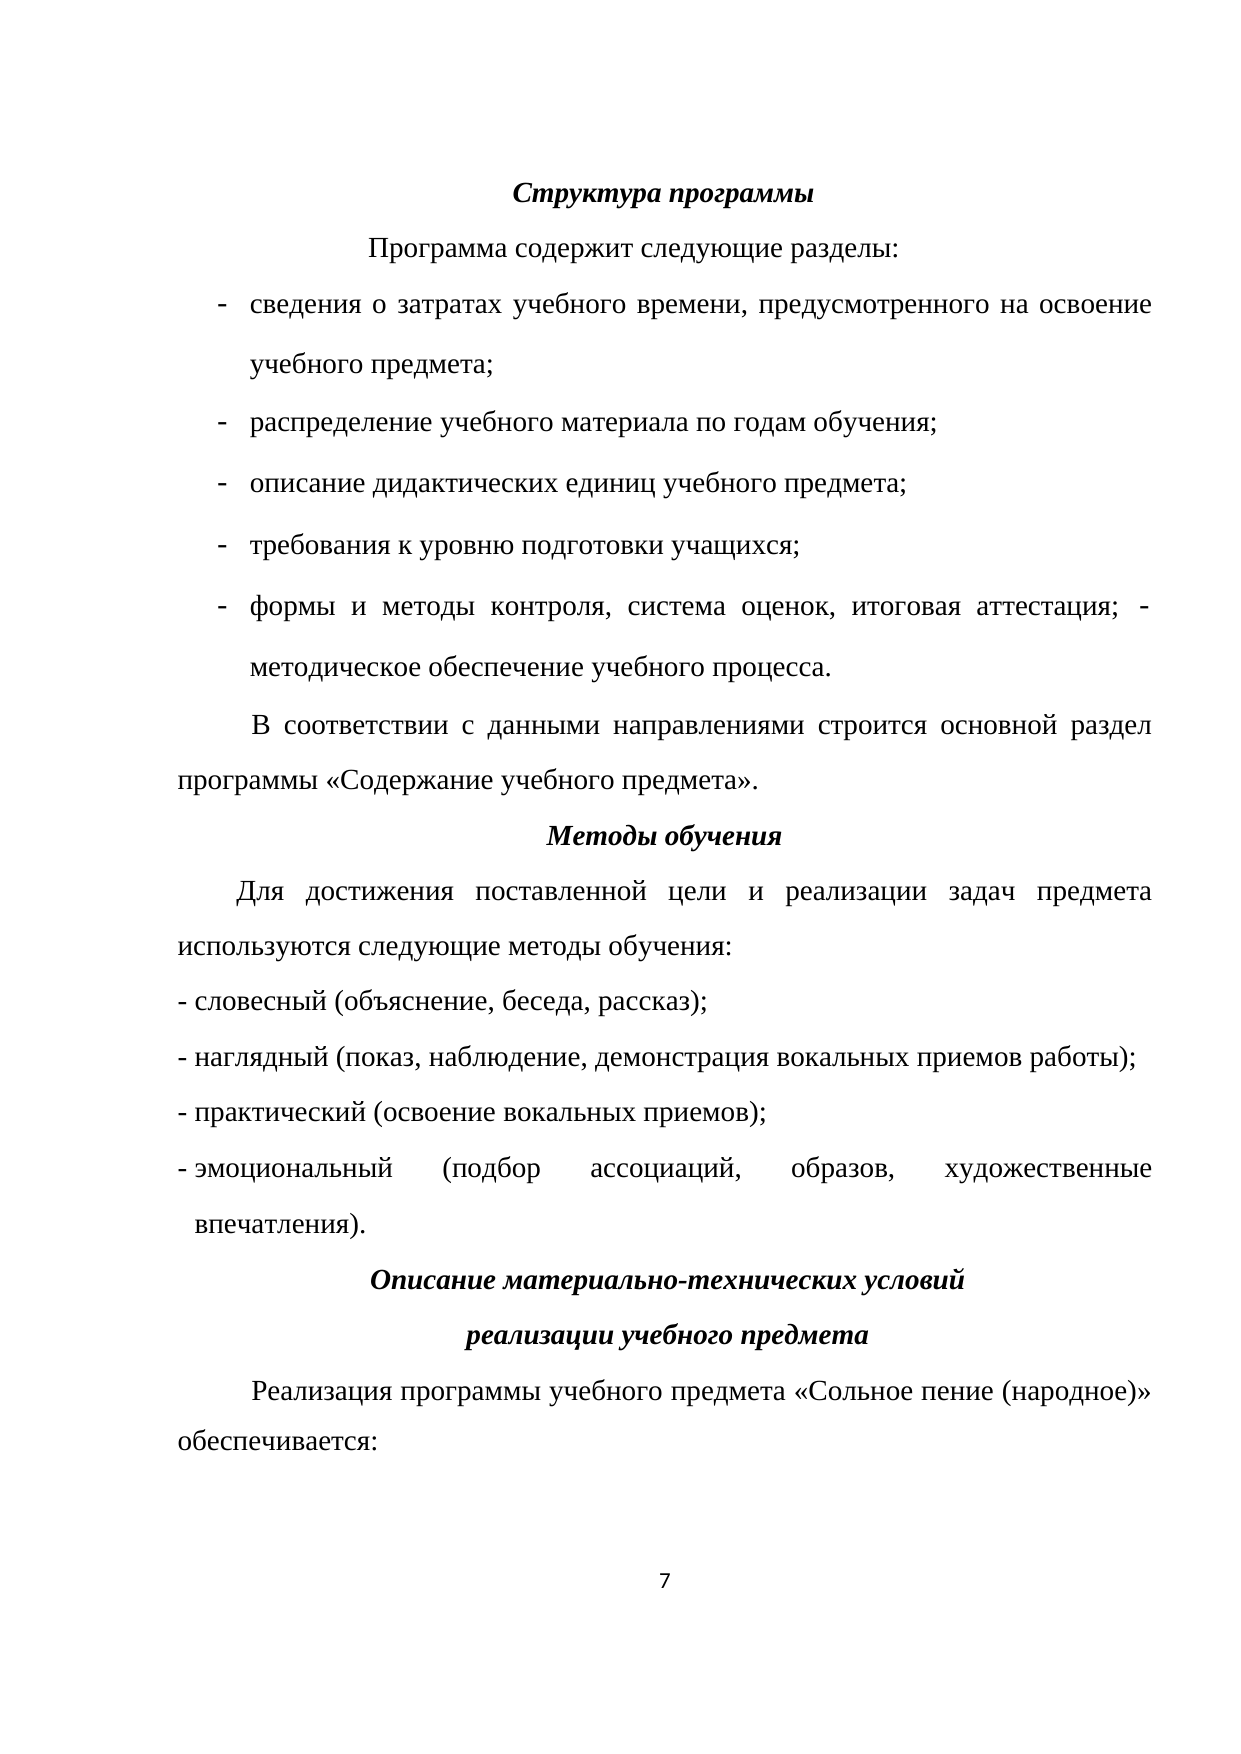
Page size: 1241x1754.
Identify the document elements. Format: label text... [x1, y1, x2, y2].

list сведения о затратах учебного времени, предусмотренного на освоение учебного предмета; [213, 286, 1153, 380]
list практический (освоение вокальных приемов); [177, 1094, 1153, 1128]
list требования к уровню подготовки учащихся; [213, 527, 1153, 563]
text Структура программы [251, 175, 963, 208]
text В соответствии с данными направлениями строится основной раздел программы «Содержание учебного предмета». [177, 707, 1153, 796]
list эмоциональный (подбор ассоциаций, образов, художественные впечатления). [177, 1150, 1153, 1239]
list словесный (объяснение, беседа, рассказ); [177, 983, 1153, 1017]
subtitle Методы обучения [208, 818, 1120, 851]
list наглядный (показ, наблюдение, демонстрация вокальных приемов работы); [177, 1039, 1153, 1072]
list описание дидактических единиц учебного предмета; [213, 466, 1153, 502]
list распределение учебного материала по годам обучения; [213, 404, 1153, 440]
text Программа содержит следующие разделы: [251, 231, 963, 264]
subtitle реализации учебного предмета [208, 1317, 1126, 1351]
list формы и методы контроля, система оценок, итоговая аттестация; - методическое обеспечение учебного процесса. [213, 588, 1153, 683]
text Реализация программы учебного предмета «Сольное пение (народное)» обеспечивается: [177, 1373, 1153, 1456]
text Для достижения поставленной цели и реализации задач предмета используются следующие методы обучения: [177, 873, 1153, 962]
subtitle Описание материально-технических условий [208, 1262, 1126, 1295]
